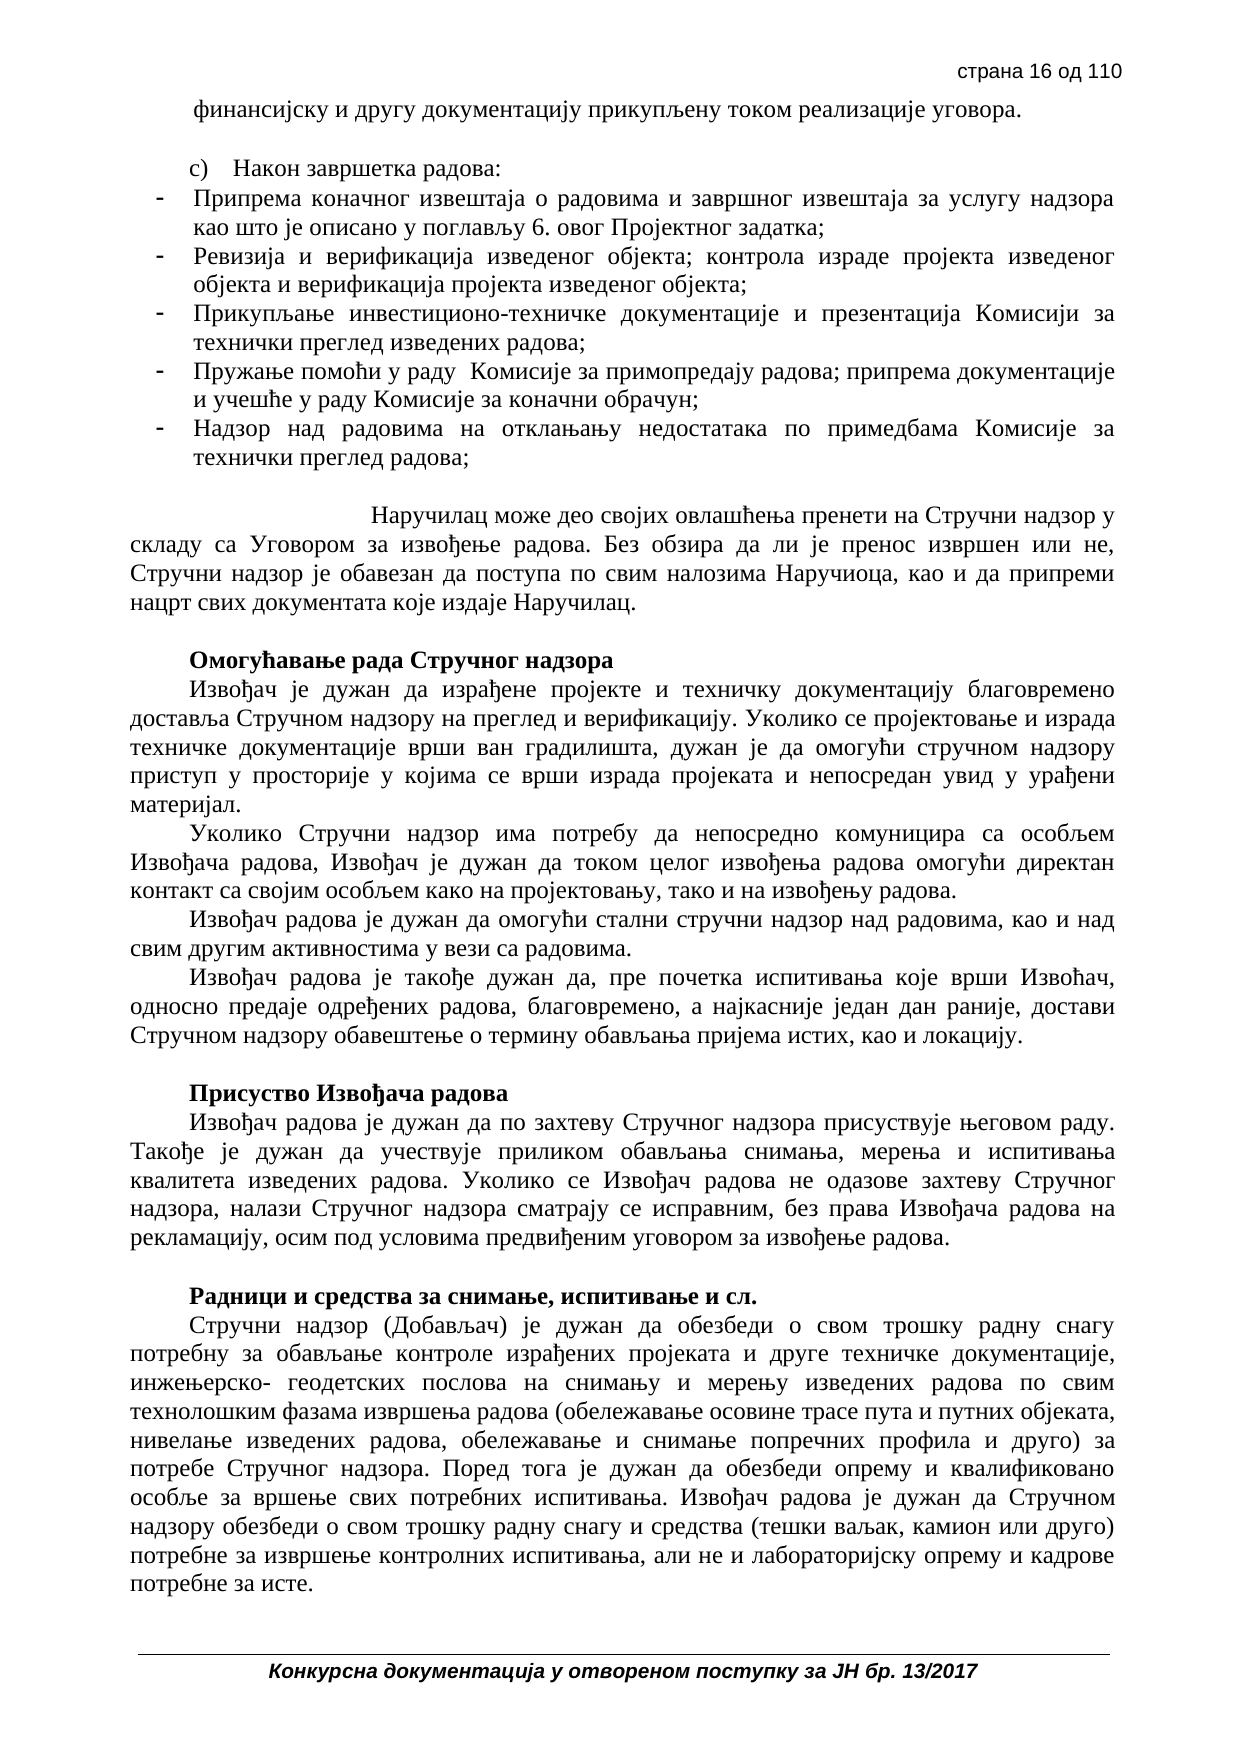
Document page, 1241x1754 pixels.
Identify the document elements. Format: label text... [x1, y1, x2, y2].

list Прикупљање инвестиционо-техничке документације и презентација Комисији за технички преглед изведених радова; [156, 298, 1116, 356]
text Извођач радова је дужан да омогући стални стручни надзор над радовима, као и над свим другим активностима у вези са радовима. [130, 904, 1116, 962]
text Омогућавање рада Стручног надзора [189, 645, 1124, 674]
list Надзор над радовима на отклањању недостатака по примедбама Комисије за технички преглед радова; [156, 413, 1116, 471]
text Стручни надзор (Добављач) је дужан да обезбеди о свом трошку радну снагу потребну за обављање контроле израђених пројеката и друге техничке документације, инжењерско- геодетских послова на снимању и мерењу изведених радова по свим технолошким фазама извршења радова (обележавање осовине трасе пута и путних објеката, нивелање изведених радова, обележавање и снимање попречних профила и друго) за потребе Стручног надзора. Поред тога је дужан да обезбеди опрему и квалификовано особље за вршење свих потребних испитивања. Извођач радова је дужан да Стручном надзору обезбеди о свом трошку радну снагу и средства (тешки ваљак, камион или друго) потребне за извршење контролних испитивања, али не и лабораторијску опрему и кадрове потребне за исте. [130, 1310, 1116, 1597]
text Присуство Извођача радова [189, 1078, 1124, 1107]
list Пружање помоћи у раду Комисије за примопредају радова; припрема документације и учешће у раду Комисије за коначни обрачун; [156, 356, 1116, 413]
list Припрема коначног извештаја о радовима и завршног извештаја за услугу надзора као што је описано у поглављу 6. овог Пројектног задатка; [156, 183, 1116, 241]
list Ревизија и верификација изведеног објекта; контрола израде пројекта изведеног објекта и верификација пројекта изведеног објекта; [156, 241, 1116, 298]
text Извођач радова је дужан да по захтеву Стручног надзора присуствује његовом раду. Такође је дужан да учествује приликом обављања снимања, мерења и испитивања квалитета изведених радова. Уколико се Извођач радова не одазове захтеву Стручног надзора, налази Стручног надзора сматрају се исправним, без права Извођача радова на рекламацију, осим под условима предвиђеним уговором за извођење радова. [130, 1107, 1116, 1251]
text Извођач радова је такође дужан да, пре почетка испитивања које врши Извоћач, односно предаје одређених радова, благовремено, а најкасније један дан раније, достави Стручном надзору обавештење о термину обављања пријема истих, као и локацију. [130, 962, 1116, 1048]
text Извођач је дужан да израђене пројекте и техничку документацију благовремено доставља Стручном надзору на преглед и верификацију. Уколико се пројектовање и израда техничке документације врши ван градилишта, дужан је да омогући стручном надзору приступ у просторије у којима се врши израда пројеката и непосредан увид у урађени материјал. [130, 674, 1116, 818]
text Радници и средства за снимање, испитивање и сл. [189, 1281, 1124, 1309]
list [156, 94, 1116, 123]
text Наручилац може део својих овлашћења пренети на Стручни надзор у складу са Уговором за извођење радова. Без обзира да ли је пренос извршен или не, Стручни надзор је обавезан да поступа по свим налозима Наручиоца, као и да припреми нацрт свих документата које издаје Наручилац. [130, 501, 1116, 616]
text c) Након завршетка радова: [189, 153, 1124, 182]
text Уколико Стручни надзор има потребу да непосредно комуницира са особљем Извођача радова, Извођач је дужан да током целог извођења радова омогући директан контакт са својим особљем како на пројектовању, тако и на извођењу радова. [130, 818, 1116, 904]
